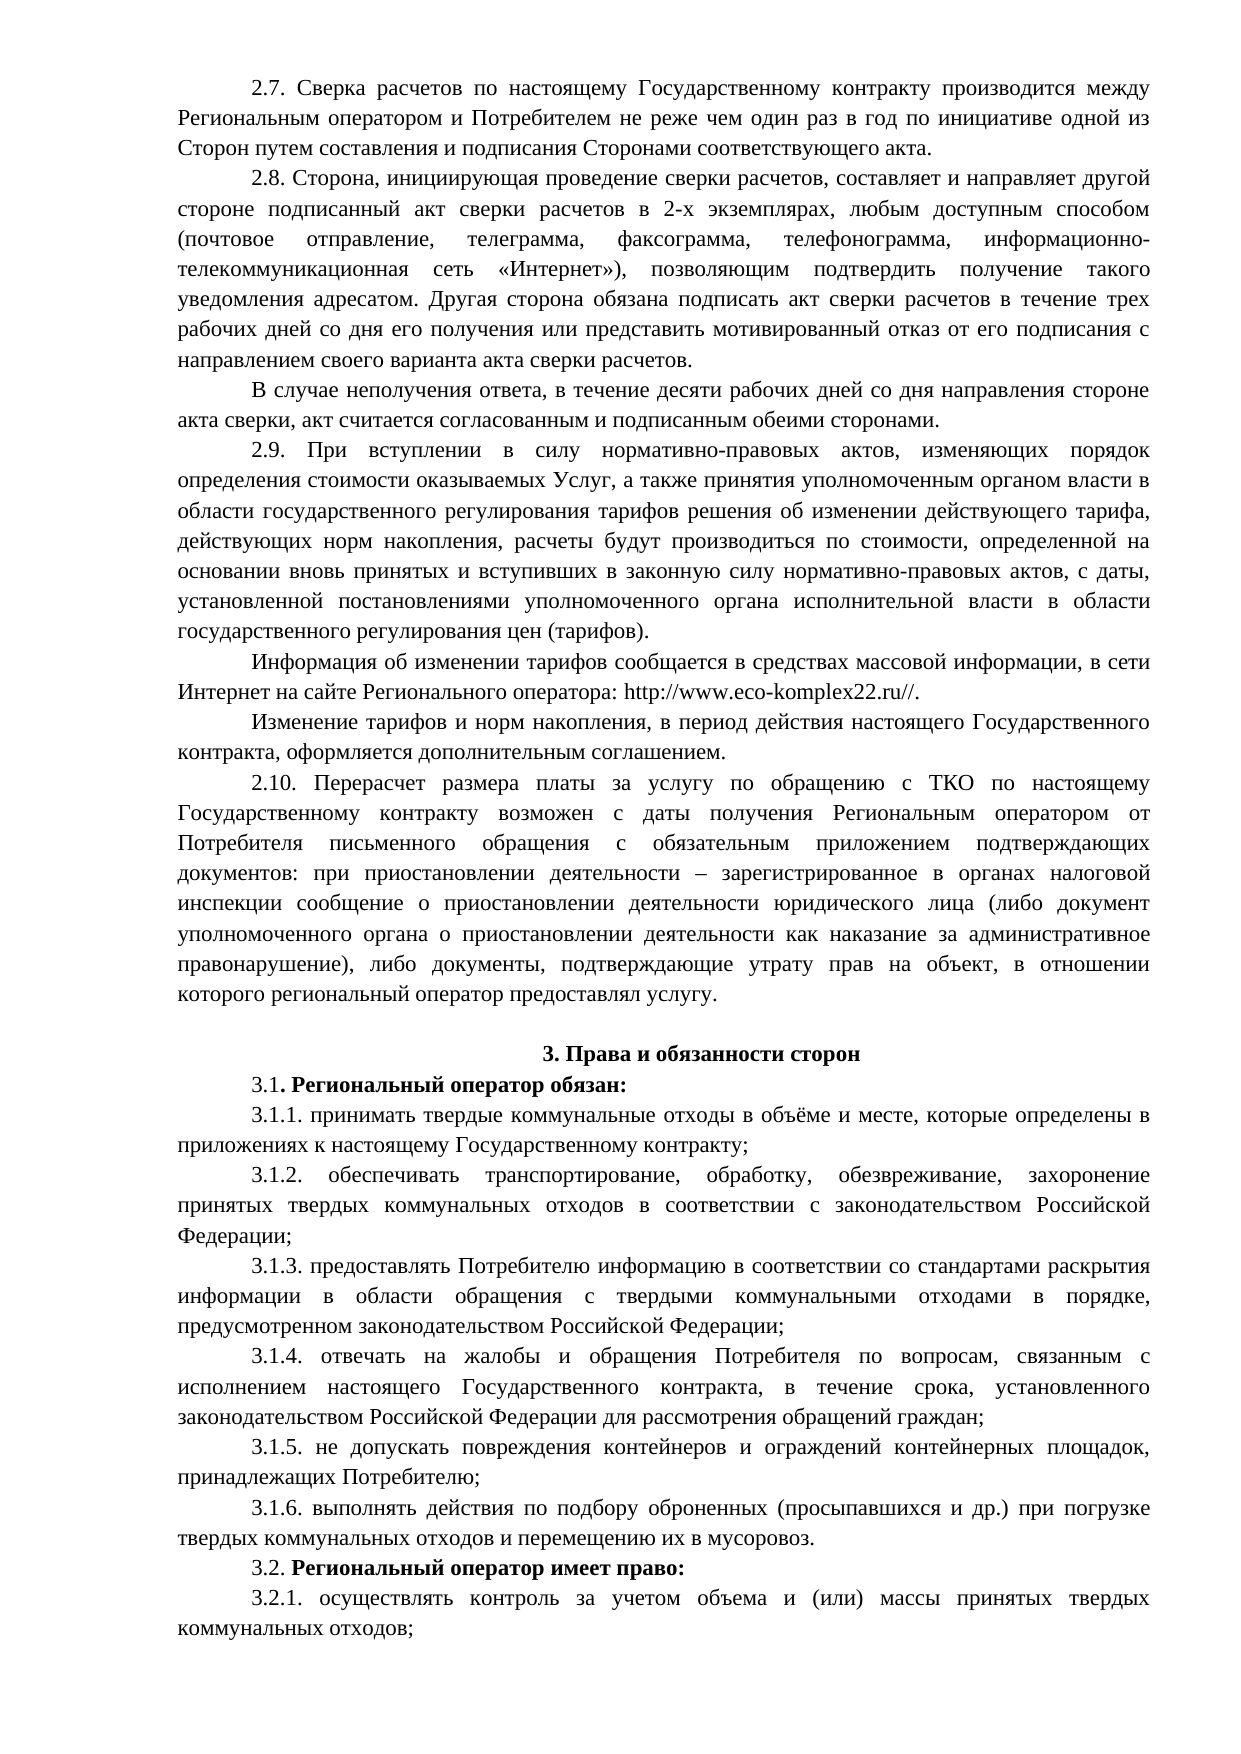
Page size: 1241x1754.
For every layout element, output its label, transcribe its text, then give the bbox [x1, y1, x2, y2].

text 3.1.2. обеспечивать транспортирование, обработку, обезвреживание, захоронение принятых твердых коммунальных отходов в соответствии с законодательством Российской Федерации; [177, 1161, 1152, 1248]
text 2.8. Сторона, инициирующая проведение сверки расчетов, составляет и направляет другой стороне подписанный акт сверки расчетов в 2-х экземплярах, любым доступным способом (почтовое отправление, телеграмма, факсограмма, телефонограмма, информационно-телекоммуникационная сеть «Интернет»), позволяющим подтвердить получение такого уведомления адресатом. Другая сторона обязана подписать акт сверки расчетов в течение трех рабочих дней со дня его получения или представить мотивированный отказ от его подписания с направлением своего варианта акта сверки расчетов. [177, 164, 1152, 372]
text 2.7. Сверка расчетов по настоящему Государственному контракту производится между Региональным оператором и Потребителем не реже чем один раз в год по инициативе одной из Сторон путем составления и подписания Сторонами соответствующего акта. [177, 74, 1152, 161]
text 3.1. Региональный оператор обязан: [177, 1071, 1152, 1097]
list Информация об изменении тарифов сообщается в средствах массовой информации, в сети Интернет на сайте Регионального оператора: http://www.eco-komplex22.ru//. [177, 648, 1152, 704]
text 3.1.4. отвечать на жалобы и обращения Потребителя по вопросам, связанным с исполнением настоящего Государственного контракта, в течение срока, установленного законодательством Российской Федерации для рассмотрения обращений граждан; [177, 1343, 1152, 1429]
text В случае неполучения ответа, в течение десяти рабочих дней со дня направления стороне акта сверки, акт считается согласованным и подписанным обеими сторонами. [177, 376, 1152, 432]
list 2.10. Перерасчет размера платы за услугу по обращению с ТКО по настоящему Государственному контракту возможен с даты получения Региональным оператором от Потребителя письменного обращения с обязательным приложением подтверждающих документов: при приостановлении деятельности – зарегистрированное в органах налоговой инспекции сообщение о приостановлении деятельности юридического лица (либо документ уполномоченного органа о приостановлении деятельности как наказание за административное правонарушение), либо документы, подтверждающие утрату прав на объект, в отношении которого региональный оператор предоставлял услугу. [177, 769, 1152, 1006]
text 3.2. Региональный оператор имеет право: [177, 1554, 1152, 1580]
text 3.1.1. принимать твердые коммунальные отходы в объёме и месте, которые определены в приложениях к настоящему Государственному контракту; [177, 1101, 1152, 1157]
text 3.1.5. не допускать повреждения контейнеров и ограждений контейнерных площадок, принадлежащих Потребителю; [177, 1433, 1152, 1490]
text 3.1.6. выполнять действия по подбору оброненных (просыпавшихся и др.) при погрузке твердых коммунальных отходов и перемещению их в мусоровоз. [177, 1494, 1152, 1550]
list 2.9. При вступлении в силу нормативно-правовых актов, изменяющих порядок определения стоимости оказываемых Услуг, а также принятия уполномоченным органом власти в области государственного регулирования тарифов решения об изменении действующего тарифа, действующих норм накопления, расчеты будут производиться по стоимости, определенной на основании вновь принятых и вступивших в законную силу нормативно-правовых актов, с даты, установленной постановлениями уполномоченного органа исполнительной власти в области государственного регулирования цен (тарифов). [177, 436, 1152, 644]
text 3.1.3. предоставлять Потребителю информацию в соответствии со стандартами раскрытия информации в области обращения с твердыми коммунальными отходами в порядке, предусмотренном законодательством Российской Федерации; [177, 1252, 1152, 1339]
list Изменение тарифов и норм накопления, в период действия настоящего Государственного контракта, оформляется дополнительным соглашением. [177, 708, 1152, 765]
text 3.2.1. осуществлять контроль за учетом объема и (или) массы принятых твердых коммунальных отходов; [177, 1584, 1152, 1641]
text 3. Права и обязанности сторон [177, 1041, 1152, 1067]
